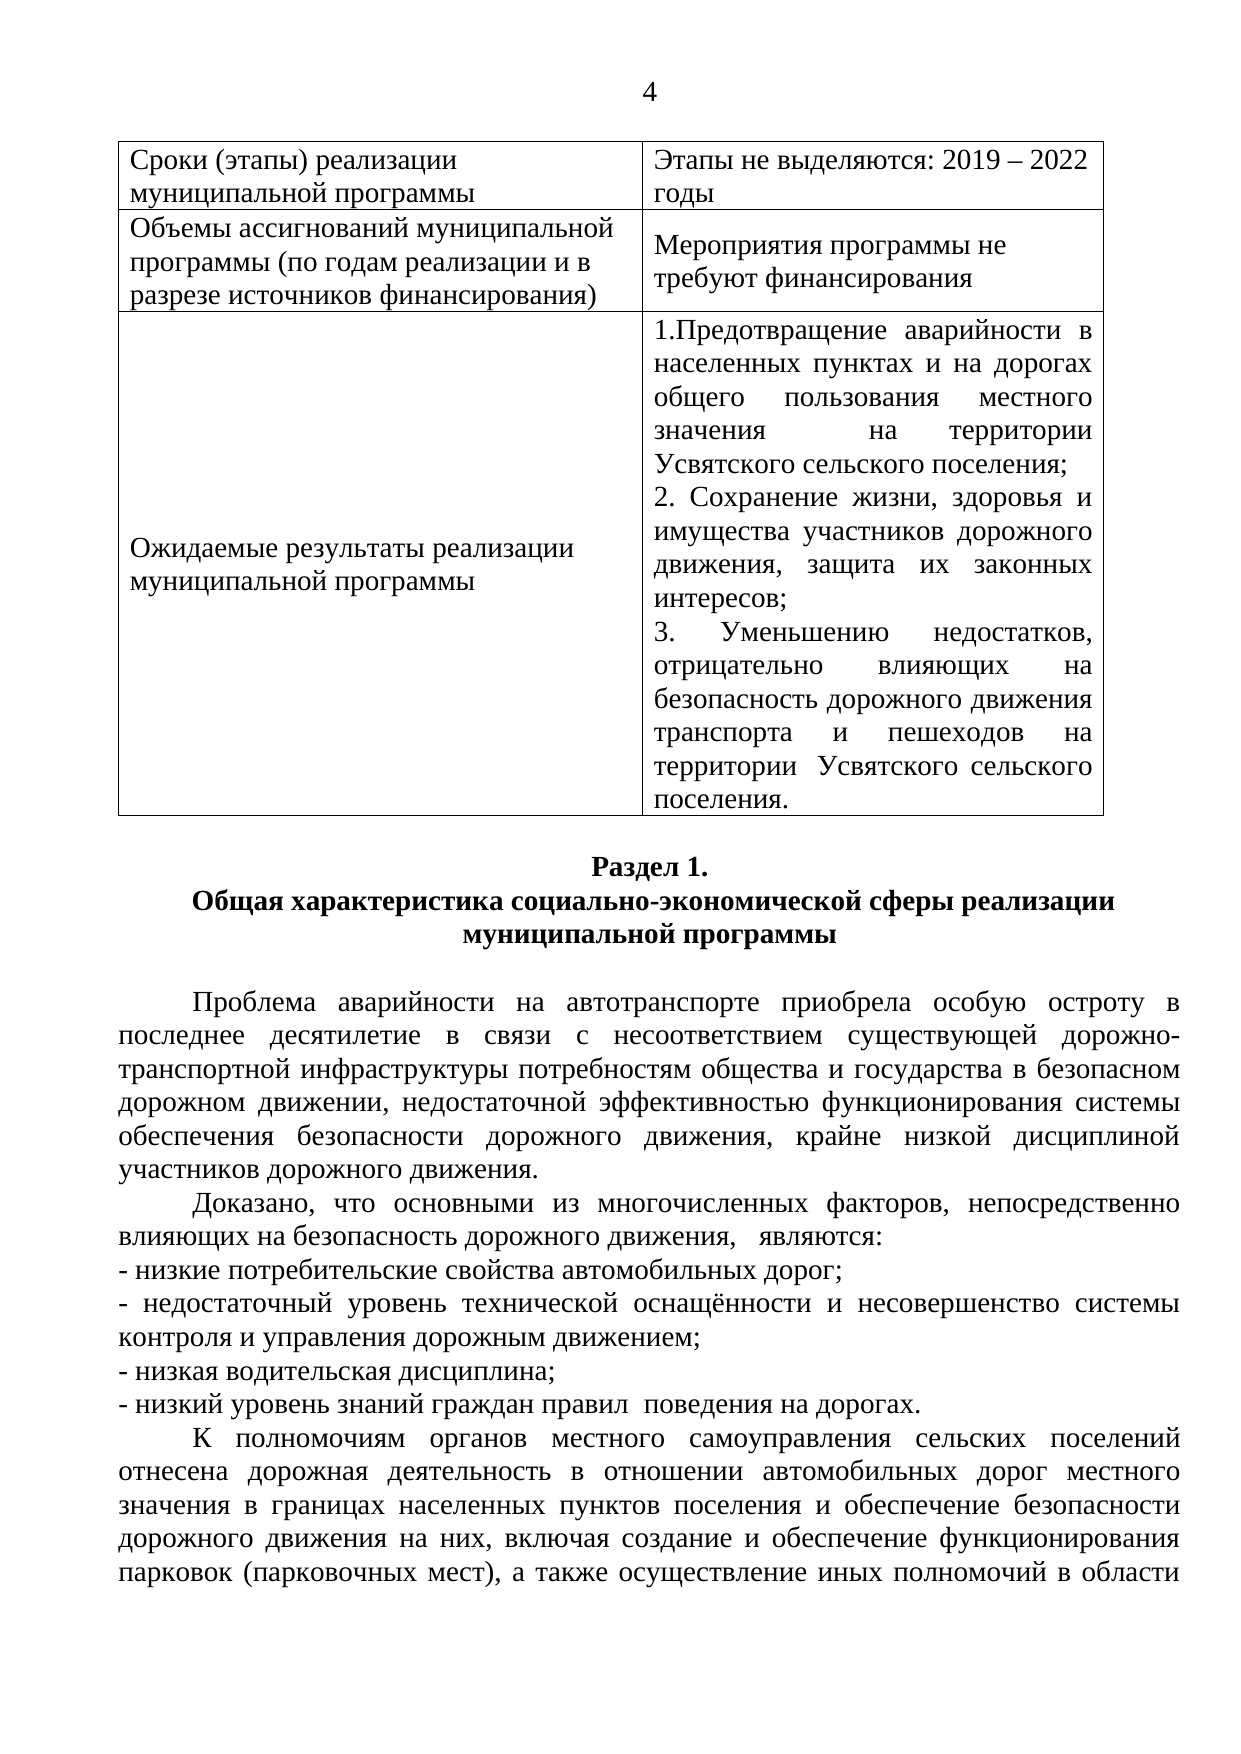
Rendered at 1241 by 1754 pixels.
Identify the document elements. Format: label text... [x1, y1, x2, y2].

table_cell Этапы не выделяются: 2019 – 2022 годы [643, 142, 1103, 209]
text - низкая водительская дисциплина; [118, 1353, 1181, 1386]
text Раздел 1. [118, 849, 1181, 883]
text Проблема аварийности на автотранспорте приобрела особую остроту в последнее десятилетие в связи с несоответствием существующей дорожно-транспортной инфраструктуры потребностям общества и государства в безопасном дорожном движении, недостаточной эффективностью функционирования системы обеспечения безопасности дорожного движения, крайне низкой дисциплиной участников дорожного движения. [118, 984, 1181, 1185]
text Общая характеристика социально-экономической сферы реализации муниципальной программы [118, 883, 1181, 950]
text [118, 1420, 1181, 1587]
table_cell Ожидаемые результаты реализации муниципальной программы [119, 312, 642, 815]
table_cell Мероприятия программы не требуют финансирования [643, 210, 1103, 311]
text Доказано, что основными из многочисленных факторов, непосредственно влияющих на безопасность дорожного движения, являются: [118, 1185, 1181, 1252]
table_cell Объемы ассигнований муниципальной программы (по годам реализации и в разрезе источников финансирования) [119, 210, 642, 311]
text - низкие потребительские свойства автомобильных дорог; [118, 1252, 1181, 1286]
table_cell 1.Предотвращение аварийности в населенных пунктах и на дорогах общего пользования местного значения на территории Усвятского сельского поселения; 2. Сохранение жизни, здоровья и имущества участников дорожного движения, защита их законных интересов; 3. Уменьшению недостатков, отрицательно влияющих на безопасность дорожного движения транспорта и пешеходов на территории Усвятского сельского поселения. [643, 312, 1103, 815]
table_cell Сроки (этапы) реализации муниципальной программы [119, 142, 642, 209]
text - низкий уровень знаний граждан правил поведения на дорогах. [118, 1386, 1181, 1420]
text - недостаточный уровень технической оснащённости и несовершенство системы контроля и управления дорожным движением; [118, 1286, 1181, 1353]
